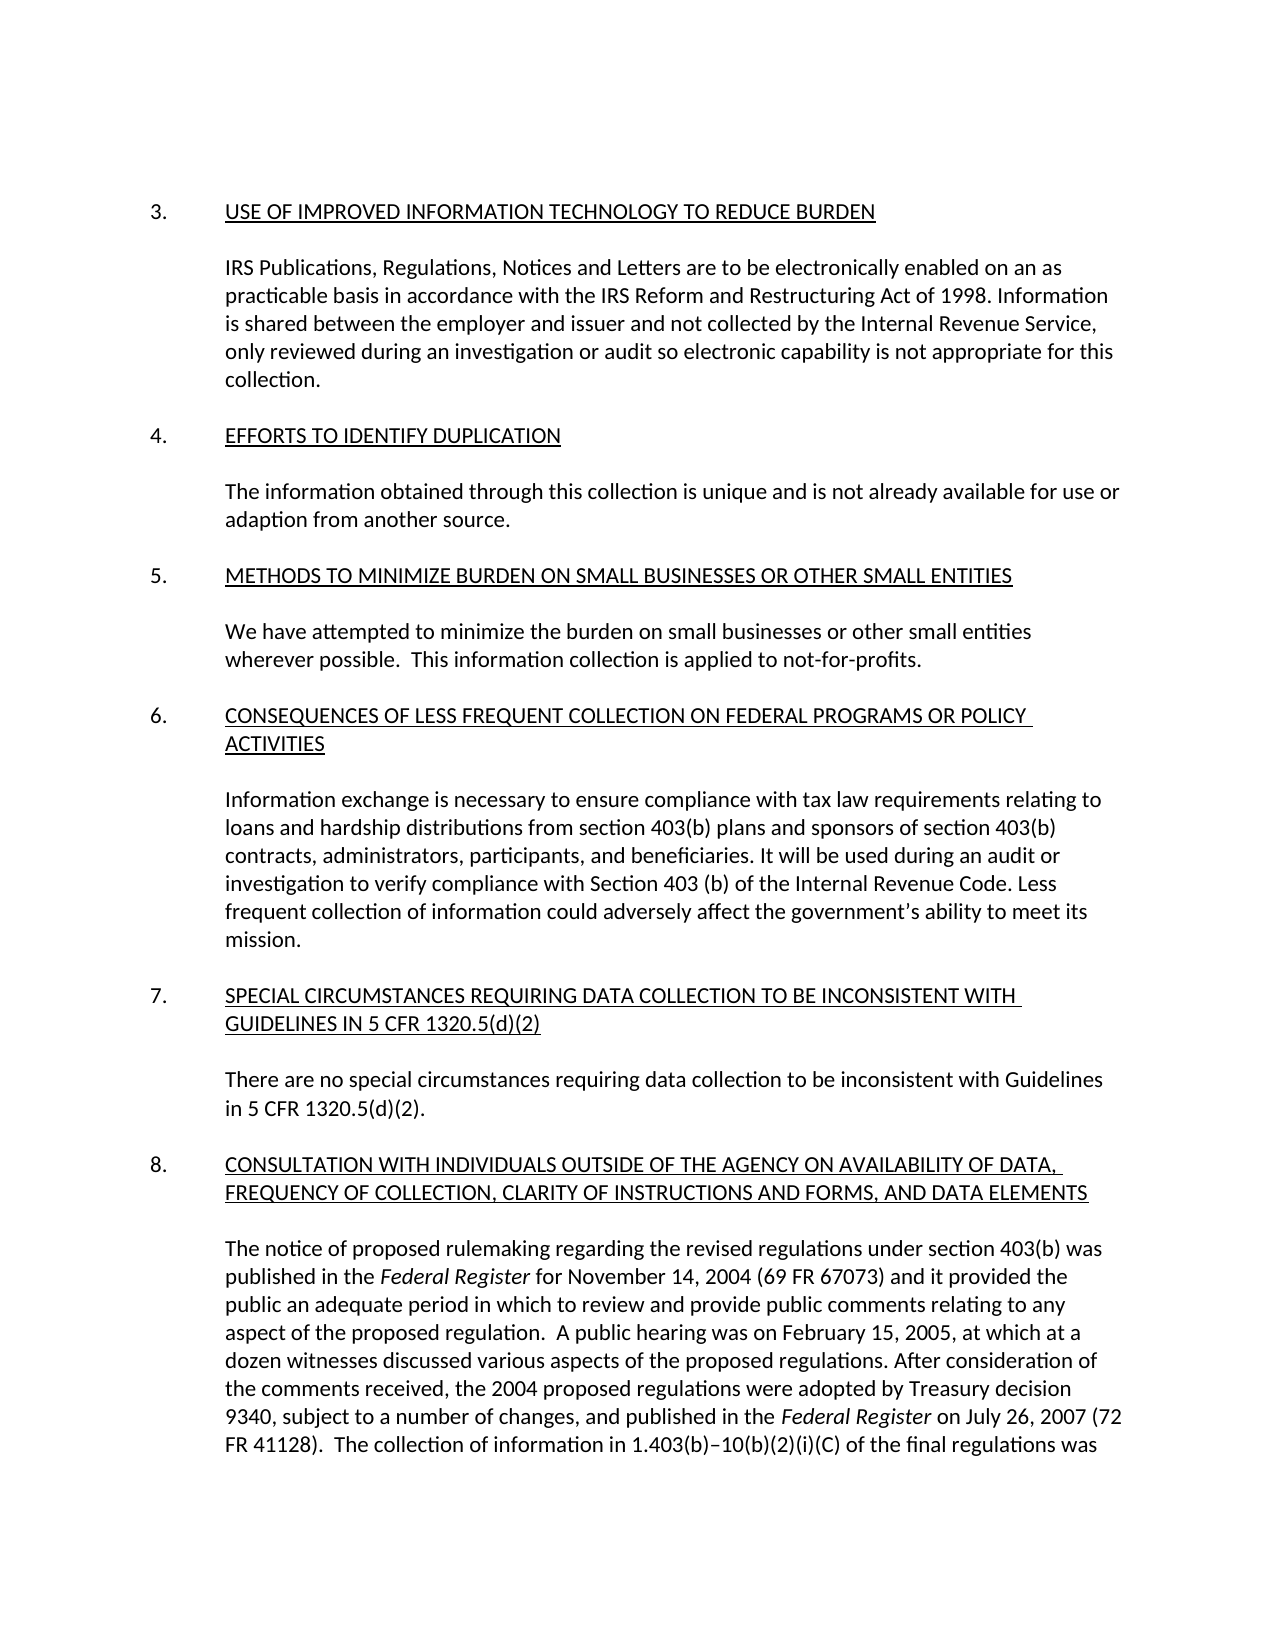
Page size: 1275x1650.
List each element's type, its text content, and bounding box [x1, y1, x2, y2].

text EFFORTS TO IDENTIFY DUPLICATION [150, 421, 1125, 449]
text Information exchange is necessary to ensure compliance with tax law requirements relating to loans and hardship distributions from section 403(b) plans and sponsors of section 403(b) contracts, administrators, participants, and beneficiaries. It will be used during an audit or investigation to verify compliance with Section 403 (b) of the Internal Revenue Code. Less frequent collection of information could adversely affect the government’s ability to meet its mission. [225, 785, 1125, 953]
text IRS Publications, Regulations, Notices and Letters are to be electronically enabled on an as practicable basis in accordance with the IRS Reform and Restructuring Act of 1998. Information is shared between the employer and issuer and not collected by the Internal Revenue Service, only reviewed during an investigation or audit so electronic capability is not appropriate for this collection. [225, 253, 1125, 393]
text USE OF IMPROVED INFORMATION TECHNOLOGY TO REDUCE BURDEN [150, 197, 1125, 225]
text The information obtained through this collection is unique and is not already available for use or adaption from another source. [225, 477, 1125, 533]
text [225, 1234, 1125, 1458]
text There are no special circumstances requiring data collection to be inconsistent with Guidelines in 5 CFR 1320.5(d)(2). [225, 1066, 1125, 1122]
text CONSEQUENCES OF LESS FREQUENT COLLECTION ON FEDERAL PROGRAMS OR POLICY ACTIVITIES [150, 701, 1125, 757]
text SPECIAL CIRCUMSTANCES REQUIRING DATA COLLECTION TO BE INCONSISTENT WITH GUIDELINES IN 5 CFR 1320.5(d)(2) [150, 982, 1125, 1038]
text CONSULTATION WITH INDIVIDUALS OUTSIDE OF THE AGENCY ON AVAILABILITY OF DATA, FREQUENCY OF COLLECTION, CLARITY OF INSTRUCTIONS AND FORMS, AND DATA ELEMENTS [150, 1150, 1125, 1206]
text METHODS TO MINIMIZE BURDEN ON SMALL BUSINESSES OR OTHER SMALL ENTITIES [150, 561, 1125, 589]
text We have attempted to minimize the burden on small businesses or other small entities wherever possible. This information collection is applied to not-for-profits. [225, 617, 1125, 673]
